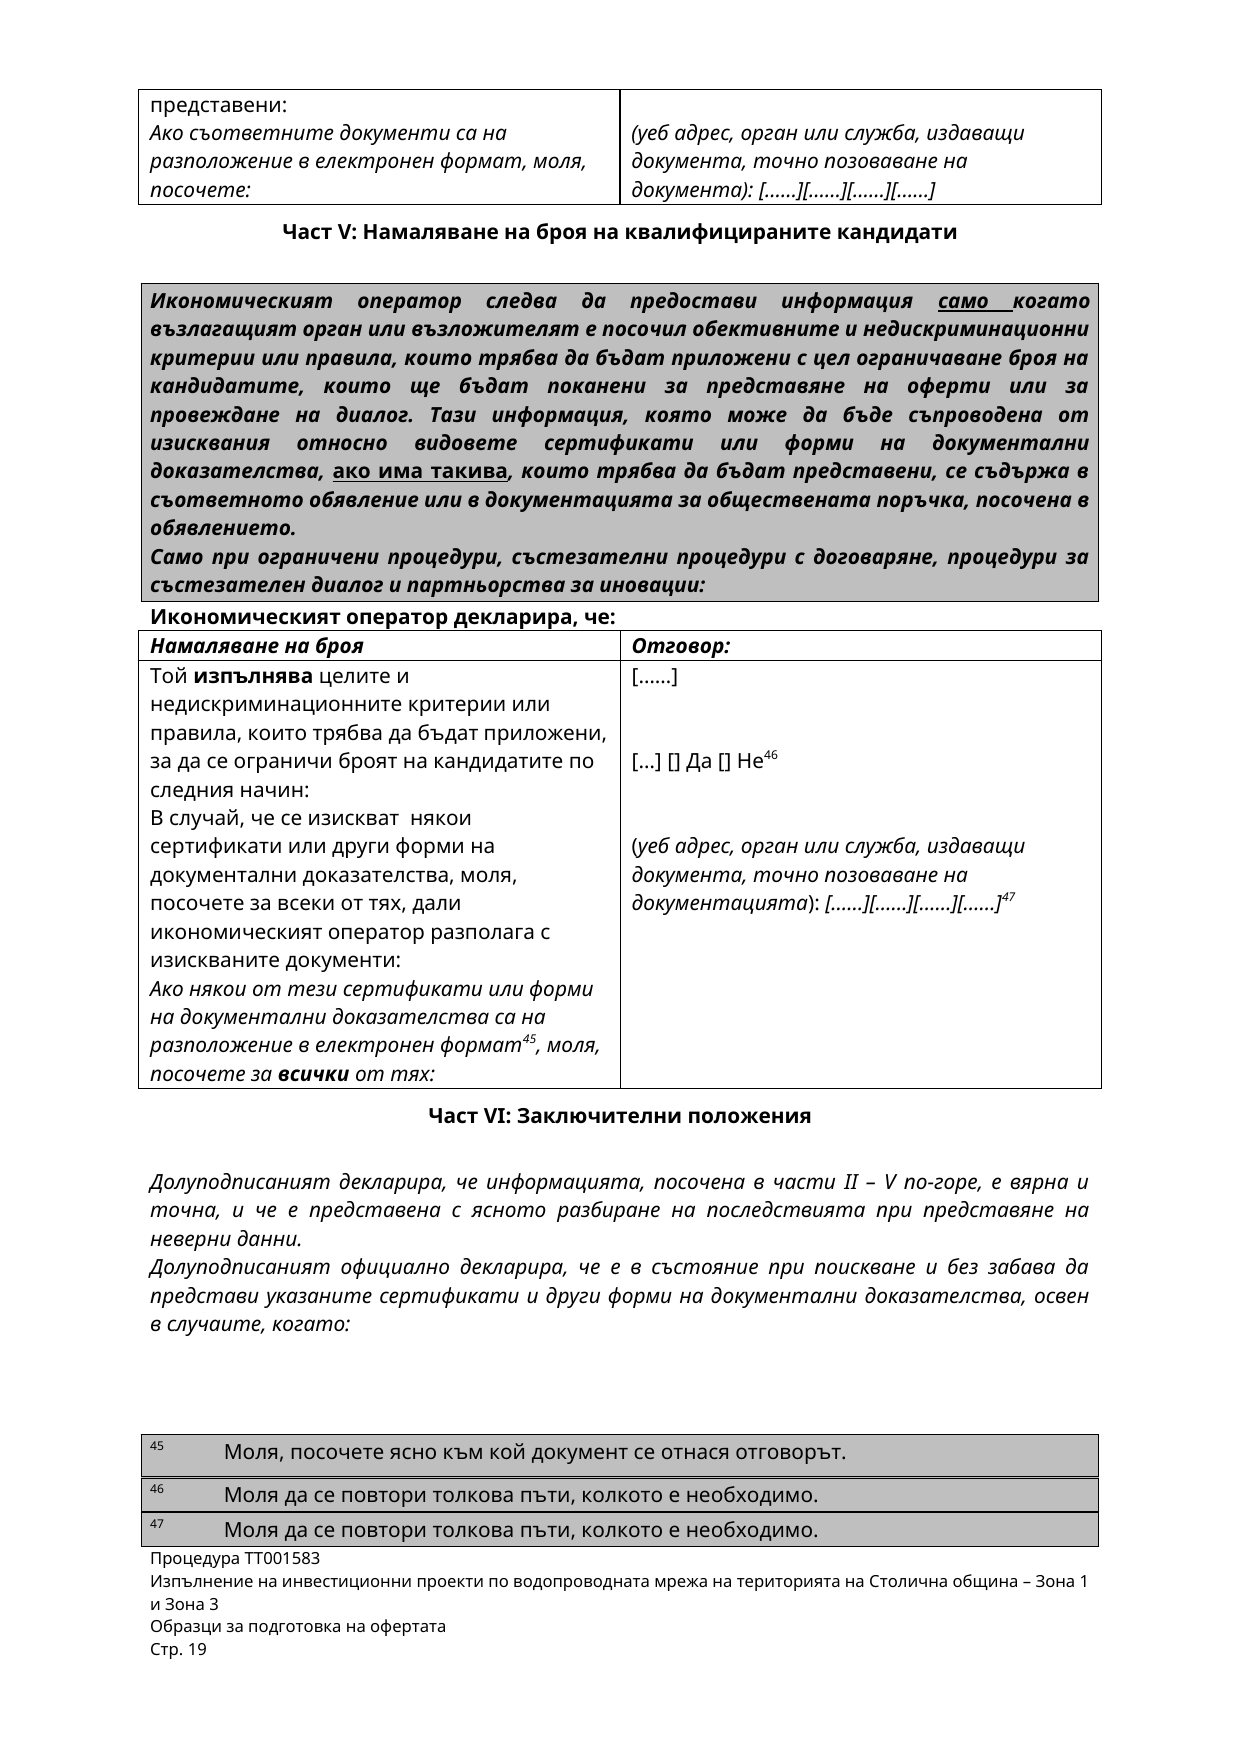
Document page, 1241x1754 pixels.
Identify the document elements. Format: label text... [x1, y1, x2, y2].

text Долуподписаният декларира, че информацията, посочена в части II – V по-горе, е вярна и точна, и че е представена с ясното разбиране на последствията при представяне на неверни данни. [150, 1167, 1090, 1252]
title Част V: Намаляване на броя на квалифицираните кандидати [150, 217, 1090, 245]
text Икономическият оператор декларира, че: [150, 602, 1090, 630]
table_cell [139, 90, 619, 203]
title Част VI: Заключителни положения [150, 1101, 1090, 1129]
table_cell Той изпълнява целите и недискриминационните критерии или правила, които трябва да бъдат приложени, за да се ограничи броят на кандидатите по следния начин: В случай, че се изискват някои сертификати или други форми на документални доказателства, моля, посочете за всеки от тях, дали икономическият оператор разполага с изискваните документи: Ако някои от тези сертификати или форми на документални доказателства са на разположение в електронен формат, моля, посочете за всички от тях: [139, 661, 620, 1087]
text Долуподписаният официално декларира, че е в състояние при поискване и без забава да представи указаните сертификати и други форми на документални доказателства, освен в случаите, когато: [150, 1252, 1090, 1338]
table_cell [621, 90, 1101, 203]
table_header Намаляване на броя [139, 631, 620, 660]
table_header Отговор: [621, 631, 1101, 660]
table_cell [……] […] [] Да [] Не (уеб адрес, орган или служба, издаващи документа, точно позоваване на документацията): [……][……][……][……] [621, 661, 1101, 1087]
text Икономическият оператор следва да предостави информация само когато възлагащият орган или възложителят е посочил обективните и недискриминационни критерии или правила, които трябва да бъдат приложени с цел ограничаване броя на кандидатите, които ще бъдат поканени за представяне на оферти или за провеждане на диалог. Тази информация, която може да бъде съпроводена от изисквания относно видовете сертификати или форми на документални доказателства, ако има такива, които трябва да бъдат представени, се съдържа в съответното обявление или в документацията за обществената поръчка, посочена в обявлението. Само при ограничени процедури, състезателни процедури с договаряне, процедури за състезателен диалог и партньорства за иновации: [142, 284, 1098, 601]
